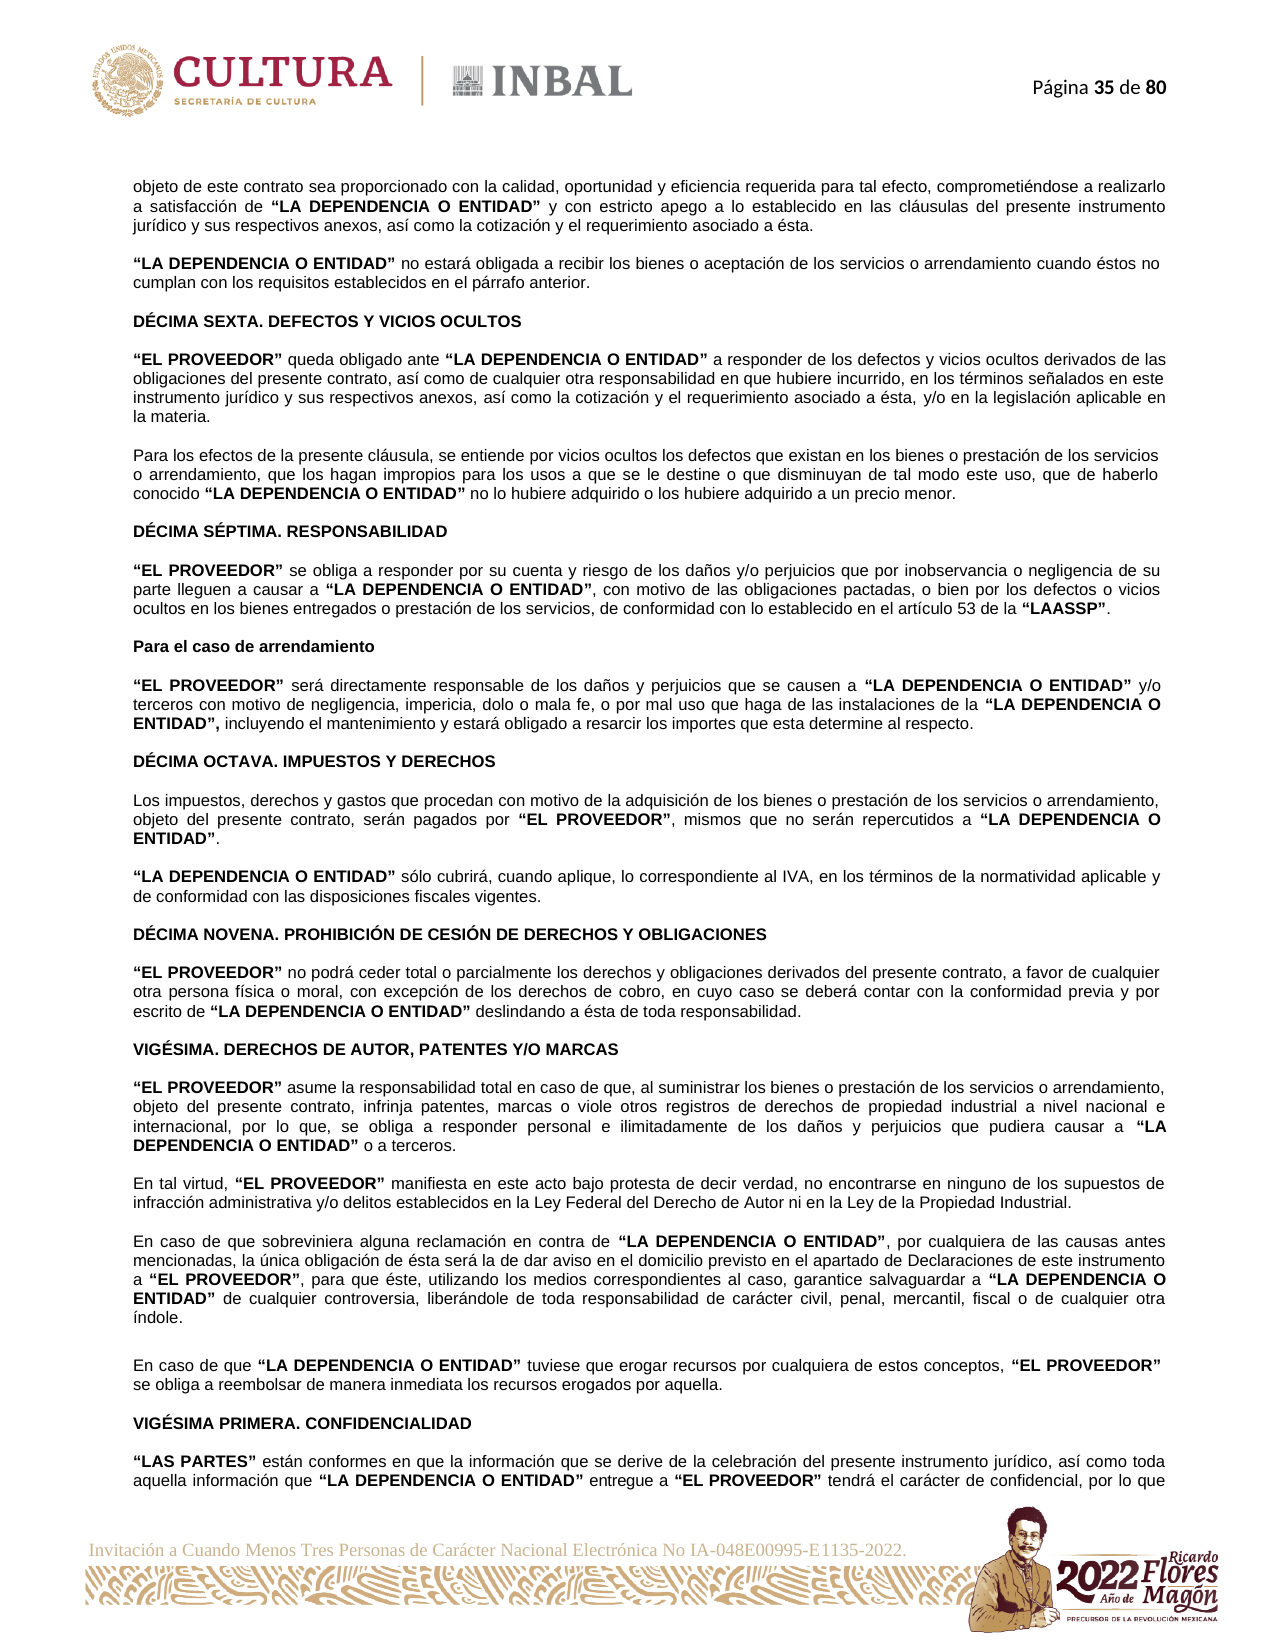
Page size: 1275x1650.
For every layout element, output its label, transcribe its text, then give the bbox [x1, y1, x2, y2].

text VIGÉSIMA. DERECHOS DE AUTOR, PATENTES Y/O MARCAS [133, 1040, 1166, 1059]
text DÉCIMA OCTAVA. IMPUESTOS Y DERECHOS [133, 752, 1166, 771]
text “EL PROVEEDOR” no podrá ceder total o parcialmente los derechos y obligaciones derivados del presente contrato, a favor de cualquier otra persona física o moral, con excepción de los derechos de cobro, en cuyo caso se deberá contar con la conformidad previa y por escrito de “LA DEPENDENCIA O ENTIDAD” deslindando a ésta de toda responsabilidad. [133, 963, 1161, 1021]
text Los impuestos, derechos y gastos que procedan con motivo de la adquisición de los bienes o prestación de los servicios o arrendamiento, objeto del presente contrato, serán pagados por “EL PROVEEDOR”, mismos que no serán repercutidos a “LA DEPENDENCIA O ENTIDAD”. [133, 791, 1161, 848]
picture [85, 1506, 1219, 1633]
text VIGÉSIMA PRIMERA. CONFIDENCIALIDAD [133, 1413, 1166, 1433]
text En caso de que “LA DEPENDENCIA O ENTIDAD” tuviese que erogar recursos por cualquiera de estos conceptos, “EL PROVEEDOR” se obliga a reembolsar de manera inmediata los recursos erogados por aquella. [133, 1356, 1161, 1394]
text “EL PROVEEDOR” asume la responsabilidad total en caso de que, al suministrar los bienes o prestación de los servicios o arrendamiento, objeto del presente contrato, infrinja patentes, marcas o viole otros registros de derechos de propiedad industrial a nivel nacional e internacional, por lo que, se obliga a responder personal e ilimitadamente de los daños y perjuicios que pudiera causar a “LA DEPENDENCIA O ENTIDAD” o a terceros. [133, 1078, 1166, 1155]
text En tal virtud, “EL PROVEEDOR” manifiesta en este acto bajo protesta de decir verdad, no encontrarse en ninguno de los supuestos de infracción administrativa y/o delitos establecidos en la Ley Federal del Derecho de Autor ni en la Ley de la Propiedad Industrial. [133, 1174, 1166, 1212]
picture [0, 0, 725, 162]
text “EL PROVEEDOR” queda obligado ante “LA DEPENDENCIA O ENTIDAD” a responder de los defectos y vicios ocultos derivados de las obligaciones del presente contrato, así como de cualquier otra responsabilidad en que hubiere incurrido, en los términos señalados en este instrumento jurídico y sus respectivos anexos, así como la cotización y el requerimiento asociado a ésta, y/o en la legislación aplicable en la materia. [133, 350, 1166, 426]
text En caso de que sobreviniera alguna reclamación en contra de “LA DEPENDENCIA O ENTIDAD”, por cualquiera de las causas antes mencionadas, la única obligación de ésta será la de dar aviso en el domicilio previsto en el apartado de Declaraciones de este instrumento a “EL PROVEEDOR”, para que éste, utilizando los medios correspondientes al caso, garantice salvaguardar a “LA DEPENDENCIA O ENTIDAD” de cualquier controversia, liberándole de toda responsabilidad de carácter civil, penal, mercantil, fiscal o de cualquier otra índole. [133, 1231, 1166, 1327]
text “LA DEPENDENCIA O ENTIDAD” no estará obligada a recibir los bienes o aceptación de los servicios o arrendamiento cuando éstos no cumplan con los requisitos establecidos en el párrafo anterior. [133, 254, 1161, 292]
text Para el caso de arrendamiento [133, 637, 1161, 656]
text “EL PROVEEDOR” será directamente responsable de los daños y perjuicios que se causen a “LA DEPENDENCIA O ENTIDAD” y/o terceros con motivo de negligencia, impericia, dolo o mala fe, o por mal uso que haga de las instalaciones de la “LA DEPENDENCIA O ENTIDAD”, incluyendo el mantenimiento y estará obligado a resarcir los importes que esta determine al respecto. [133, 676, 1161, 733]
text DÉCIMA SÉPTIMA. RESPONSABILIDAD [133, 522, 1166, 541]
text Para los efectos de la presente cláusula, se entiende por vicios ocultos los defectos que existan en los bienes o prestación de los servicios o arrendamiento, que los hagan impropios para los usos a que se le destine o que disminuyan de tal modo este uso, que de haberlo conocido “LA DEPENDENCIA O ENTIDAD” no lo hubiere adquirido o los hubiere adquirido a un precio menor. [133, 446, 1161, 503]
text “EL PROVEEDOR” se obliga a responder por su cuenta y riesgo de los daños y/o perjuicios que por inobservancia o negligencia de su parte lleguen a causar a “LA DEPENDENCIA O ENTIDAD”, con motivo de las obligaciones pactadas, o bien por los defectos o vicios ocultos en los bienes entregados o prestación de los servicios, de conformidad con lo establecido en el artículo 53 de la “LAASSP”. [133, 561, 1161, 618]
text DÉCIMA SEXTA. DEFECTOS Y VICIOS OCULTOS [133, 311, 1166, 331]
text DÉCIMA NOVENA. PROHIBICIÓN DE CESIÓN DE DERECHOS Y OBLIGACIONES [133, 925, 1166, 944]
text “LA DEPENDENCIA O ENTIDAD” sólo cubrirá, cuando aplique, lo correspondiente al IVA, en los términos de la normatividad aplicable y de conformidad con las disposiciones fiscales vigentes. [133, 867, 1161, 906]
